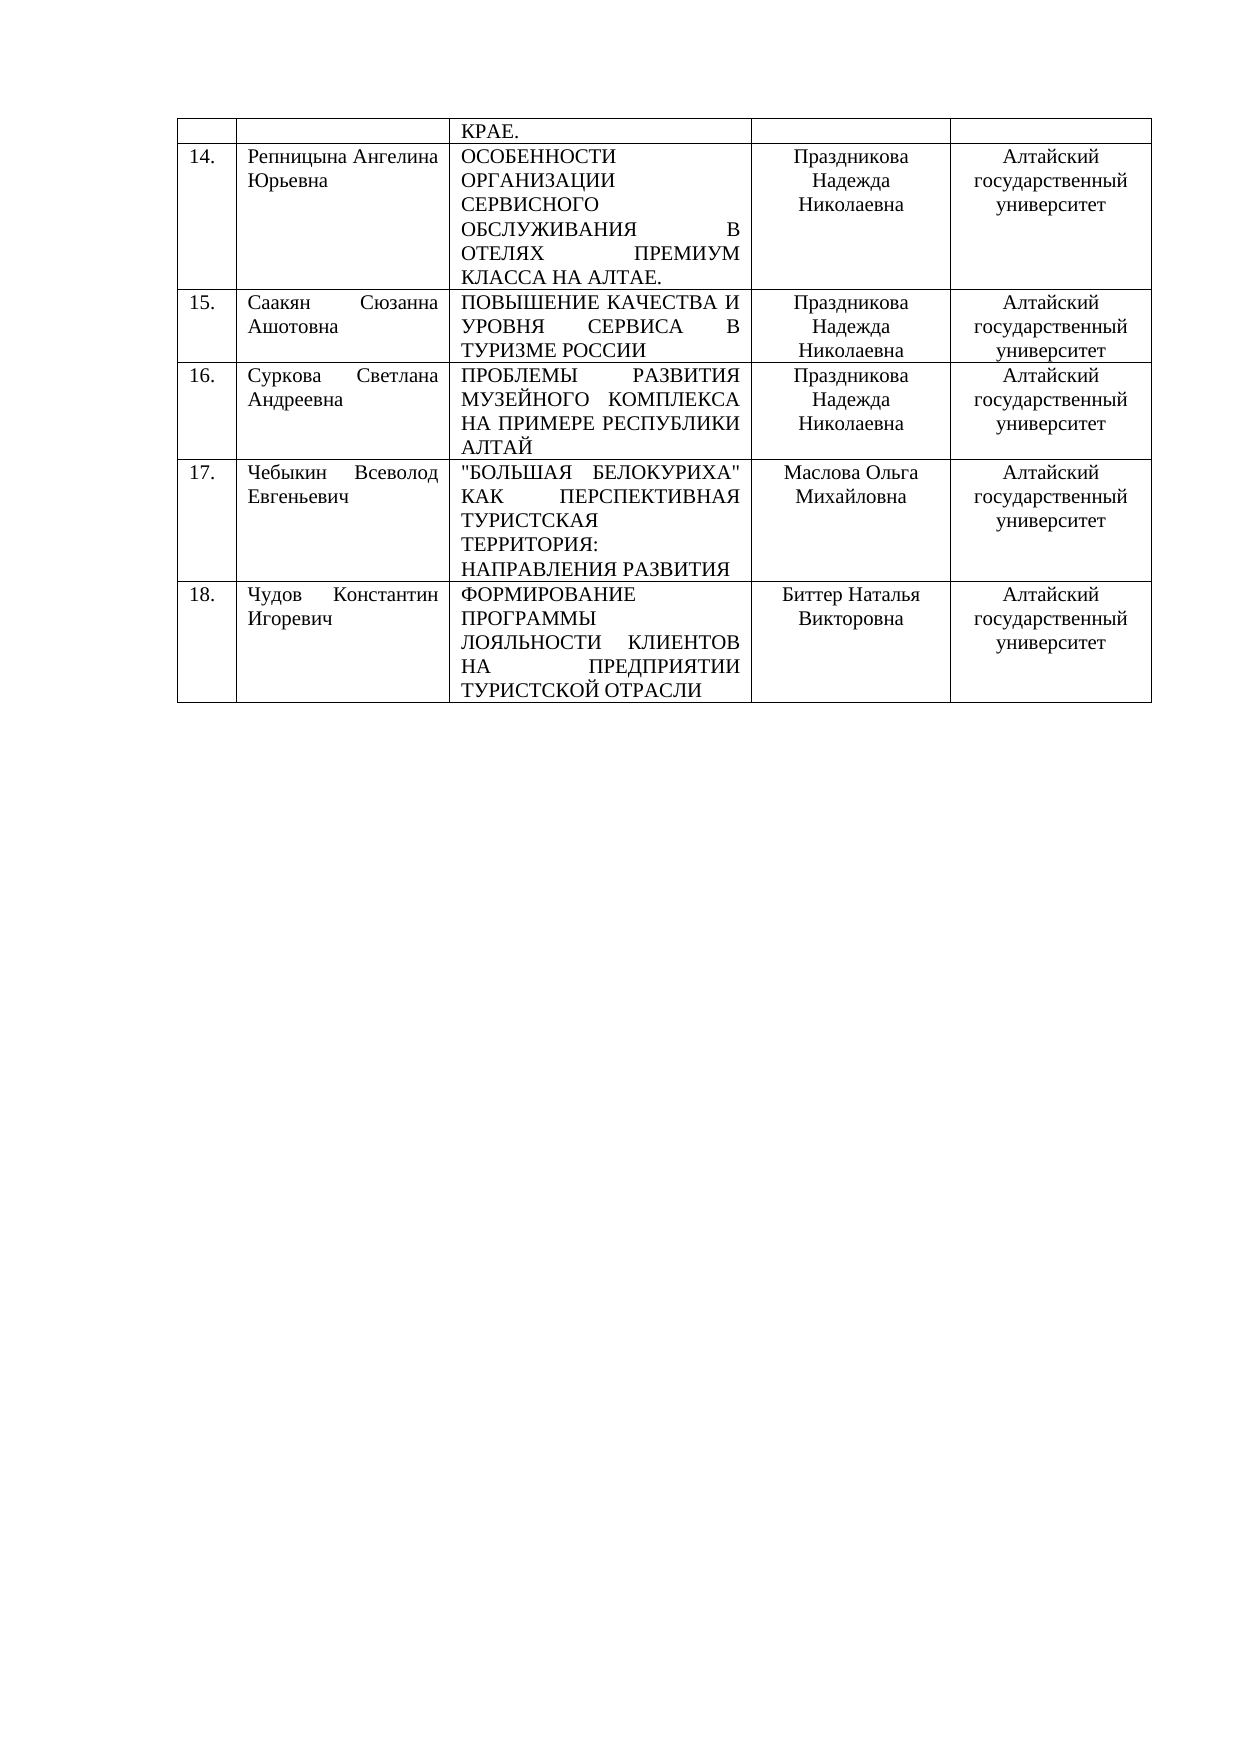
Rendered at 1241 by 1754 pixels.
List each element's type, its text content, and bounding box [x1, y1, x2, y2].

table_cell Чебыкин Всеволод Евгеньевич [237, 460, 449, 581]
table_cell [178, 363, 236, 459]
table_cell Маслова Ольга Михайловна [752, 460, 950, 581]
table_cell "БОЛЬШАЯ БЕЛОКУРИХА" КАК ПЕРСПЕКТИВНАЯ ТУРИСТСКАЯ ТЕРРИТОРИЯ: НАПРАВЛЕНИЯ РАЗВИТИЯ [450, 460, 751, 581]
table_cell [178, 144, 236, 289]
table_cell [178, 119, 236, 143]
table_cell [237, 119, 449, 143]
table_cell ПРОБЛЕМЫ РАЗВИТИЯ МУЗЕЙНОГО КОМПЛЕКСА НА ПРИМЕРЕ РЕСПУБЛИКИ АЛТАЙ [450, 363, 751, 459]
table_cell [951, 119, 1151, 143]
table_cell Алтайский государственный университет [951, 363, 1151, 459]
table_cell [752, 119, 950, 143]
table_cell Праздникова Надежда Николаевна [752, 290, 950, 362]
table_cell Репницына Ангелина Юрьевна [237, 144, 449, 289]
table_cell Алтайский государственный университет [951, 582, 1151, 702]
table_cell Суркова Светлана Андреевна [237, 363, 449, 459]
table_cell Алтайский государственный университет [951, 290, 1151, 362]
table_cell [178, 460, 236, 581]
table_cell Биттер Наталья Викторовна [752, 582, 950, 702]
table_cell Алтайский государственный университет [951, 460, 1151, 581]
table_cell [178, 582, 236, 702]
table_cell ФОРМИРОВАНИЕ ПРОГРАММЫ ЛОЯЛЬНОСТИ КЛИЕНТОВ НА ПРЕДПРИЯТИИ ТУРИСТСКОЙ ОТРАСЛИ [450, 582, 751, 702]
table_cell [178, 290, 236, 362]
table_cell Саакян Сюзанна Ашотовна [237, 290, 449, 362]
table_cell Алтайский государственный университет [951, 144, 1151, 289]
table_cell ПОВЫШЕНИЕ КАЧЕСТВА И УРОВНЯ СЕРВИСА В ТУРИЗМЕ РОССИИ [450, 290, 751, 362]
table_cell ОСОБЕННОСТИ ОРГАНИЗАЦИИ СЕРВИСНОГО ОБСЛУЖИВАНИЯ В ОТЕЛЯХ ПРЕМИУМ КЛАССА НА АЛТАЕ. [450, 144, 751, 289]
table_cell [450, 119, 751, 143]
table_cell Чудов Константин Игоревич [237, 582, 449, 702]
table_cell Праздникова Надежда Николаевна [752, 363, 950, 459]
table_cell Праздникова Надежда Николаевна [752, 144, 950, 289]
